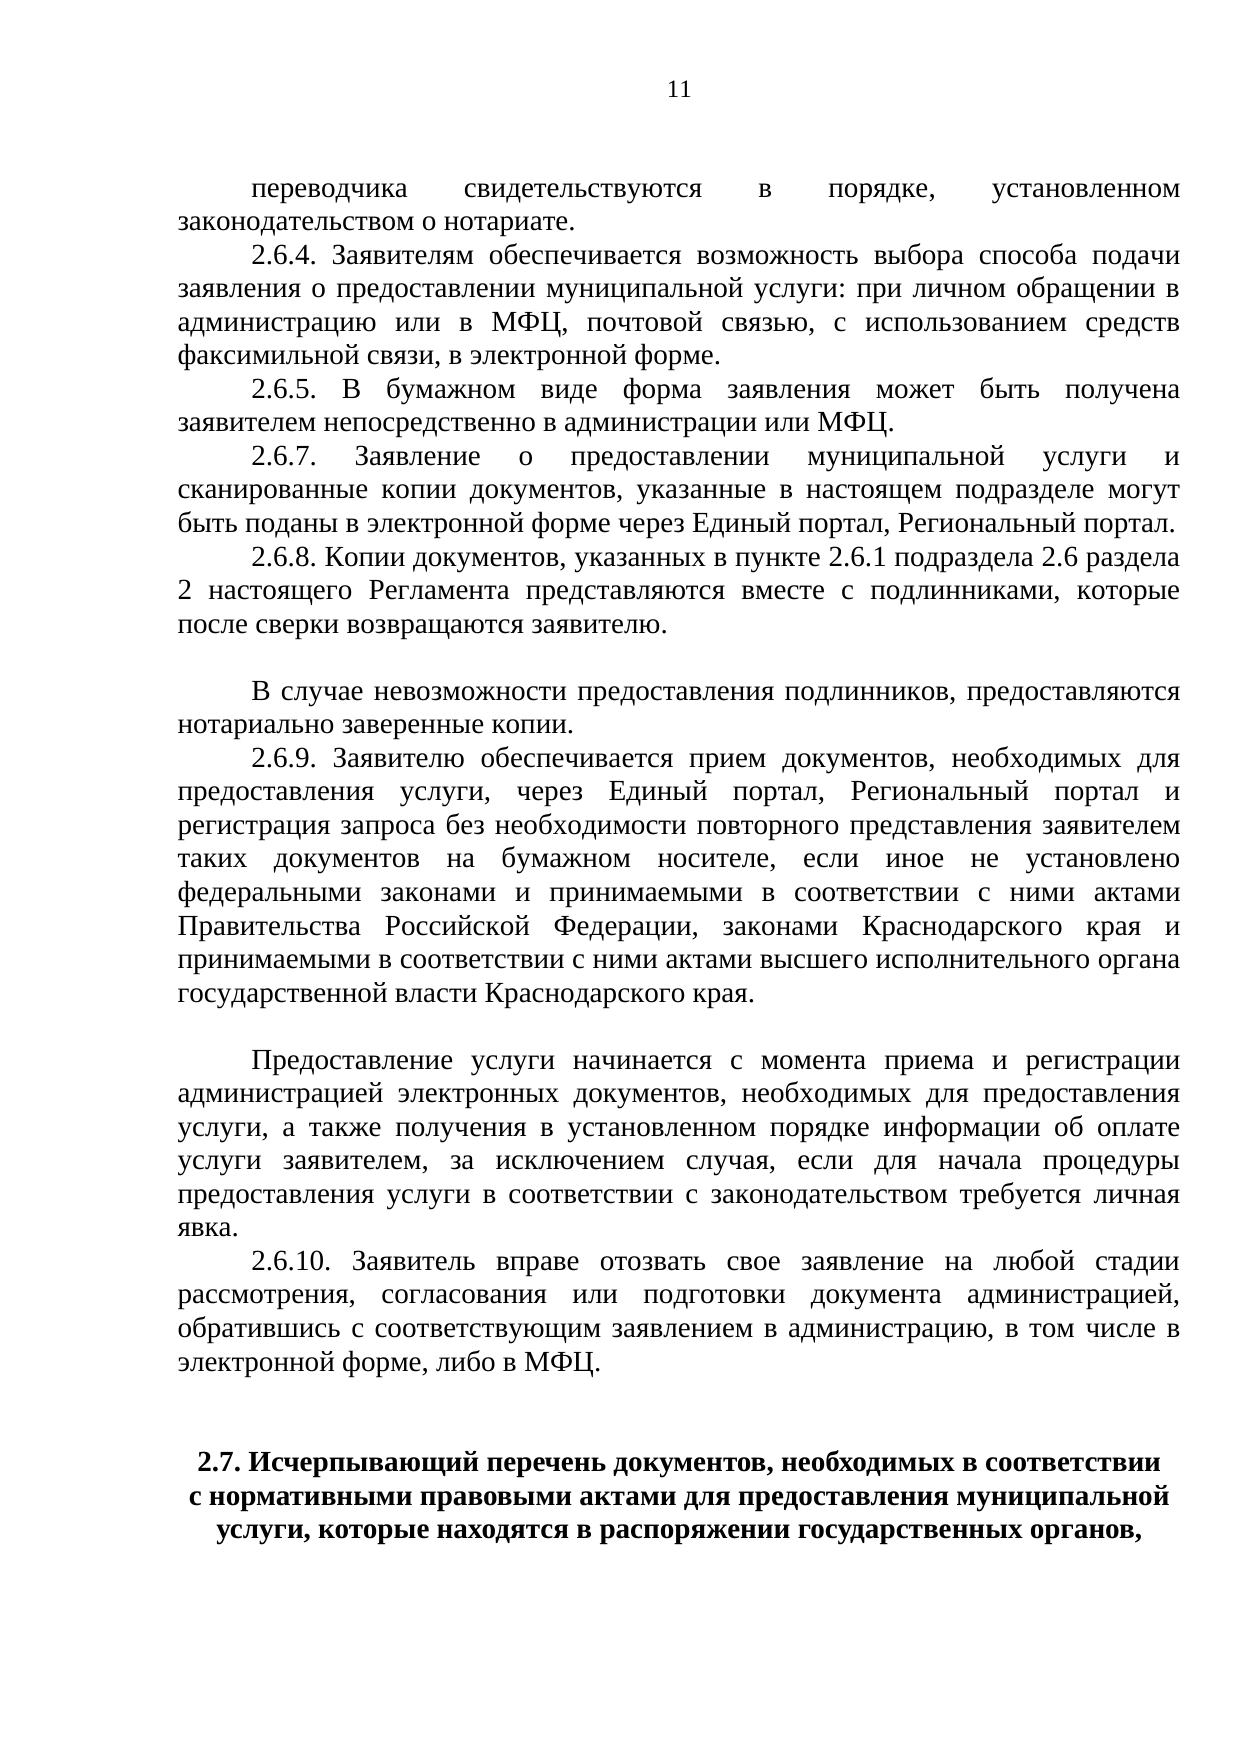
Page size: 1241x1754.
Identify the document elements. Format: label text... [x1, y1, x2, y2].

text 2.7. Исчерпывающий перечень документов, необходимых в соответствии [177, 1444, 1181, 1478]
text 2.6.10. Заявитель вправе отозвать свое заявление на любой стадии рассмотрения, согласования или подготовки документа администрацией, обратившись с соответствующим заявлением в администрацию, в том числе в электронной форме, либо в МФЦ. [177, 1243, 1181, 1377]
text 2.6.5. В бумажном виде форма заявления может быть получена заявителем непосредственно в администрации или МФЦ. [177, 371, 1181, 438]
text 2.6.8. Копии документов, указанных в пункте 2.6.1 подраздела 2.6 раздела 2 настоящего Регламента представляются вместе с подлинниками, которые после сверки возвращаются заявителю. [177, 539, 1181, 639]
text 2.6.9. Заявителю обеспечивается прием документов, необходимых для предоставления услуги, через Единый портал, Региональный портал и регистрация запроса без необходимости повторного представления заявителем таких документов на бумажном носителе, если иное не установлено федеральными законами и принимаемыми в соответствии с ними актами Правительства Российской Федерации, законами Краснодарского края и принимаемыми в соответствии с ними актами высшего исполнительного органа государственной власти Краснодарского края. [177, 740, 1181, 1008]
text с нормативными правовыми актами для предоставления муниципальной услуги, которые находятся в распоряжении государственных органов, [177, 1478, 1181, 1545]
text 2.6.4. Заявителям обеспечивается возможность выбора способа подачи заявления о предоставлении муниципальной услуги: при личном обращении в администрацию или в МФЦ, почтовой связью, с использованием средств факсимильной связи, в электронной форме. [177, 237, 1181, 371]
text Предоставление услуги начинается с момента приема и регистрации администрацией электронных документов, необходимых для предоставления услуги, а также получения в установленном порядке информации об оплате услуги заявителем, за исключением случая, если для начала процедуры предоставления услуги в соответствии с законодательством требуется личная явка. [177, 1042, 1181, 1243]
text В случае невозможности предоставления подлинников, предоставляются нотариально заверенные копии. [177, 673, 1181, 740]
text 2.6.7. Заявление о предоставлении муниципальной услуги и сканированные копии документов, указанные в настоящем подразделе могут быть поданы в электронной форме через Единый портал, Региональный портал. [177, 438, 1181, 539]
text переводчика свидетельствуются в порядке, установленном законодательством о нотариате. [177, 170, 1181, 237]
